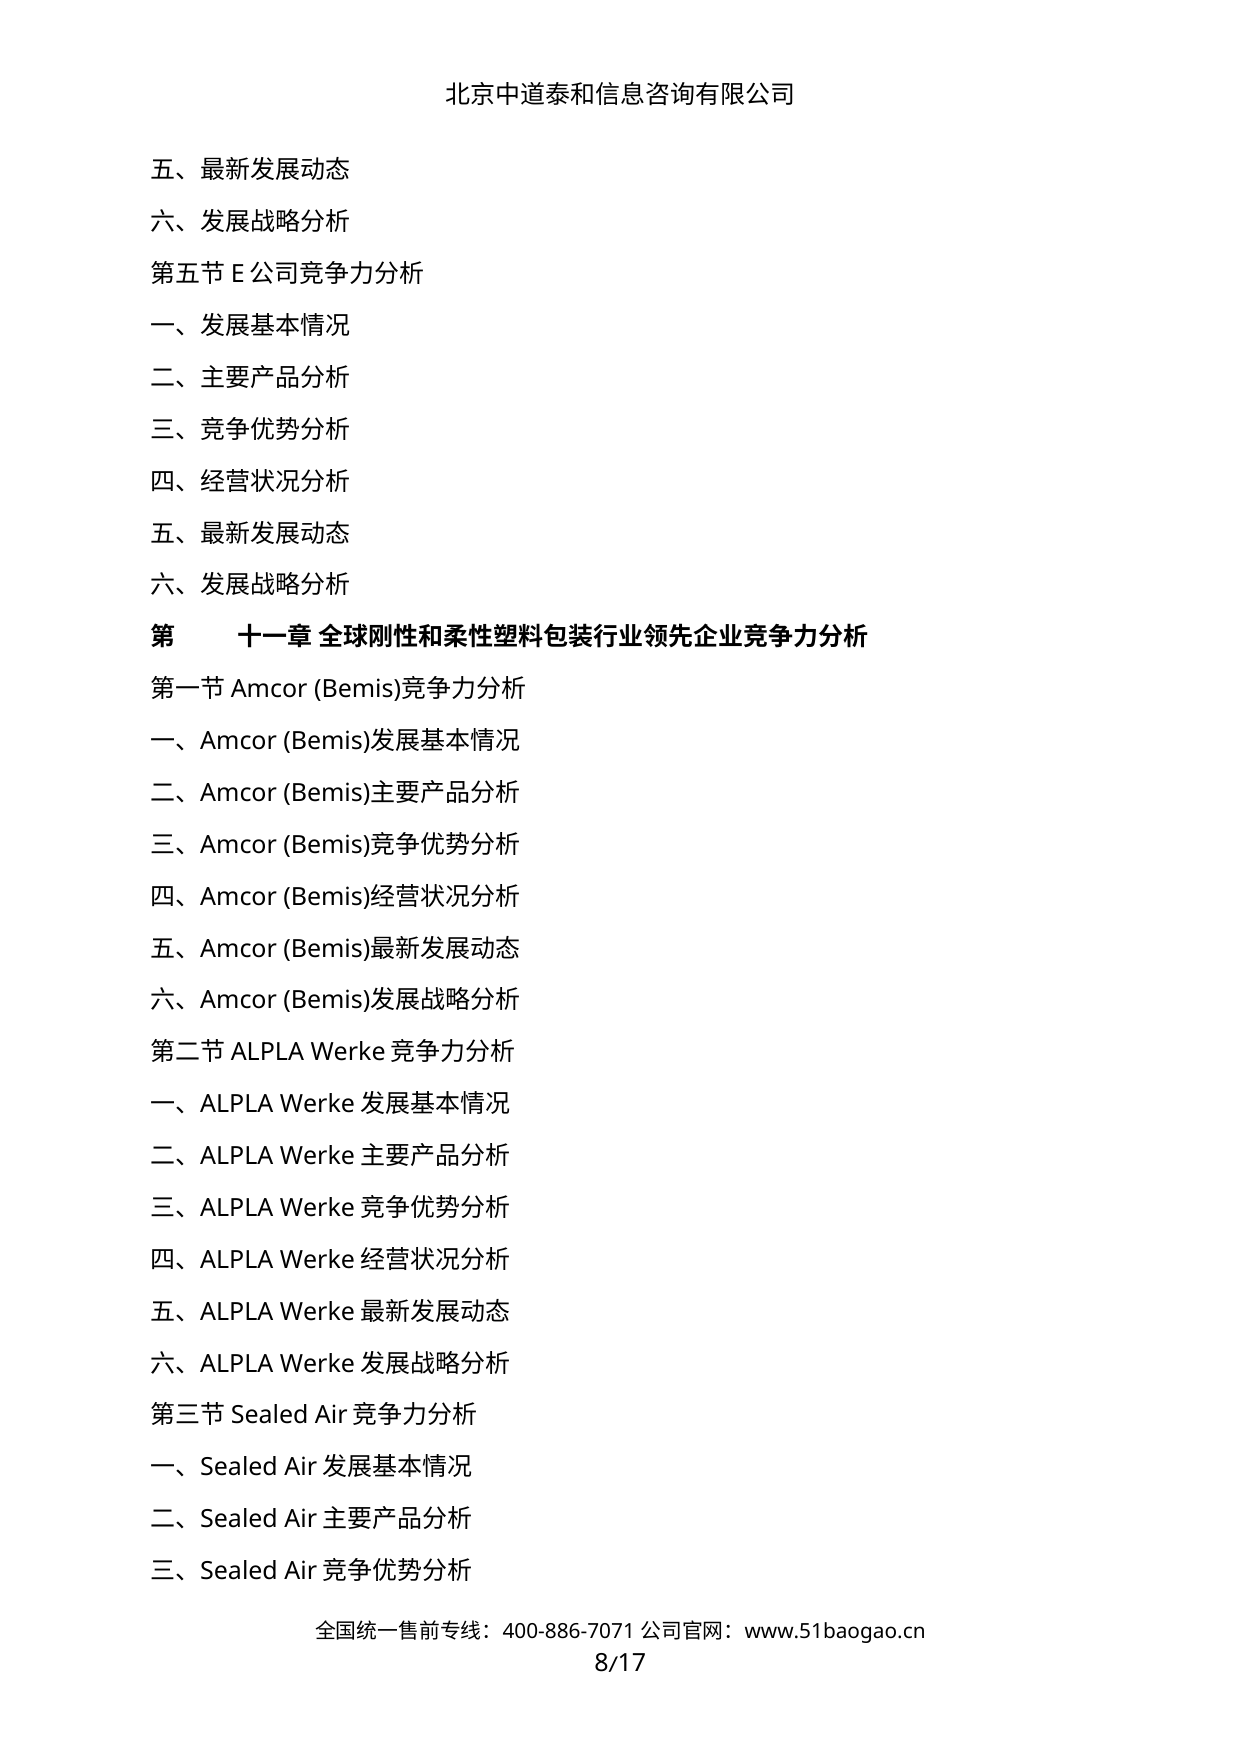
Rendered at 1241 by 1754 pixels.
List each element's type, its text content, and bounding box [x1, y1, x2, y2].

text 二、Sealed Air主要产品分析 [150, 1499, 1090, 1535]
text 二、Amcor (Bemis)主要产品分析 [150, 772, 1090, 809]
text 三、ALPLA Werke竞争优势分析 [150, 1187, 1090, 1224]
text 三、Sealed Air竞争优势分析 [150, 1551, 1090, 1587]
text 第二节 ALPLA Werke竞争力分析 [150, 1032, 1090, 1068]
text 六、发展战略分析 [150, 565, 1090, 601]
text 第一节 Amcor (Bemis)竞争力分析 [150, 669, 1090, 705]
text 一、Sealed Air发展基本情况 [150, 1447, 1090, 1483]
text 四、经营状况分析 [150, 461, 1090, 497]
text 六、发展战略分析 [150, 202, 1090, 238]
text 二、ALPLA Werke主要产品分析 [150, 1136, 1090, 1172]
text 五、ALPLA Werke最新发展动态 [150, 1291, 1090, 1327]
text 四、Amcor (Bemis)经营状况分析 [150, 876, 1090, 912]
text 五、最新发展动态 [150, 513, 1090, 549]
text 五、Amcor (Bemis)最新发展动态 [150, 928, 1090, 964]
text 二、主要产品分析 [150, 357, 1090, 394]
text 第五节 E公司竞争力分析 [150, 254, 1090, 290]
text 三、竞争优势分析 [150, 409, 1090, 446]
text 第三节 Sealed Air竞争力分析 [150, 1395, 1090, 1431]
text 三、Amcor (Bemis)竞争优势分析 [150, 824, 1090, 861]
text 一、发展基本情况 [150, 306, 1090, 342]
text 六、Amcor (Bemis)发展战略分析 [150, 980, 1090, 1016]
text 四、ALPLA Werke经营状况分析 [150, 1239, 1090, 1276]
text 一、ALPLA Werke发展基本情况 [150, 1084, 1090, 1120]
text 六、ALPLA Werke发展战略分析 [150, 1343, 1090, 1379]
text 五、最新发展动态 [150, 150, 1090, 186]
text 一、Amcor (Bemis)发展基本情况 [150, 721, 1090, 757]
text 第 十一章 全球刚性和柔性塑料包装行业领先企业竞争力分析 [150, 617, 1090, 653]
